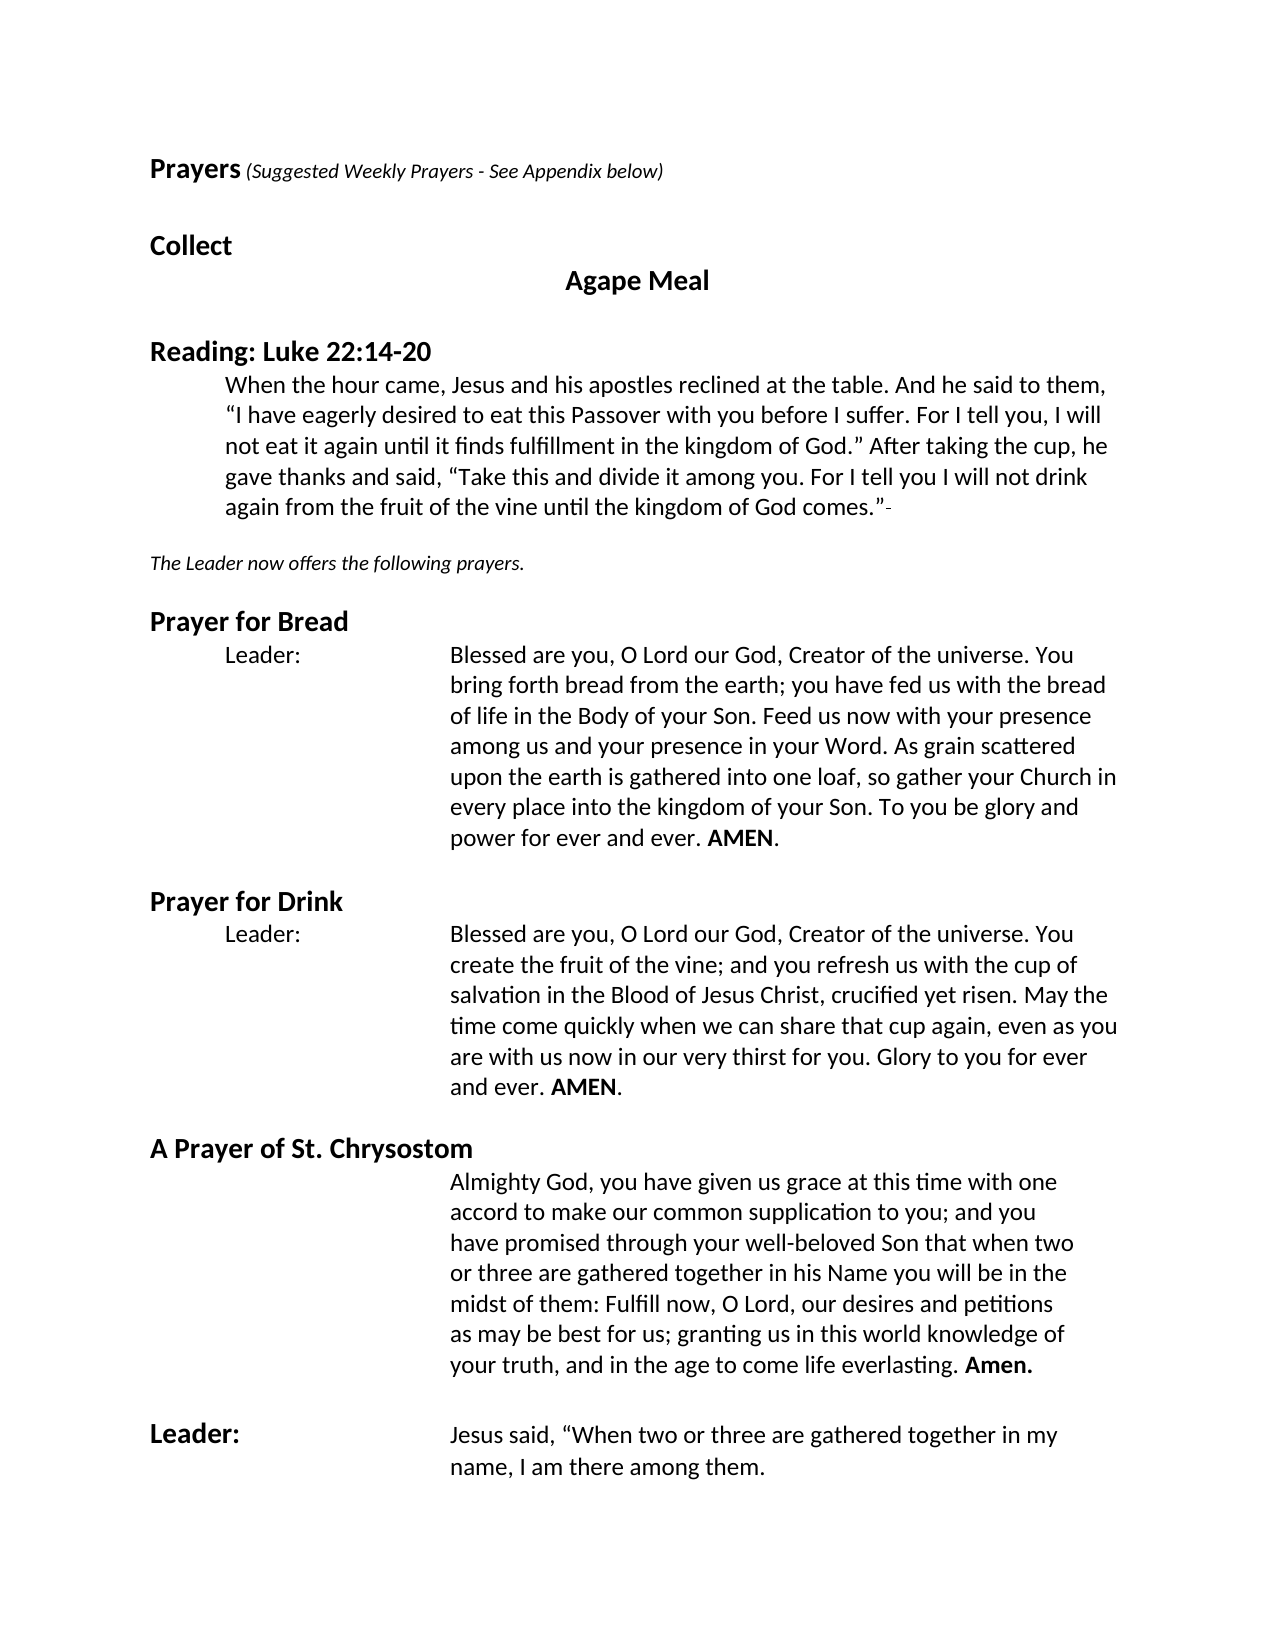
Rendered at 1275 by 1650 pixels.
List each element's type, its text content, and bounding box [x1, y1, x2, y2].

text Almighty God, you have given us grace at this time with one [375, 1166, 1125, 1197]
text have promised through your well-beloved Son that when two [375, 1227, 1125, 1258]
text A Prayer of St. Chrysostom [150, 1130, 1125, 1166]
text Collect [150, 227, 1125, 262]
text Leader: Jesus said, “When two or three are gathered together in my name, I am there among them. [150, 1415, 1125, 1481]
text or three are gathered together in his Name you will be in the [375, 1258, 1125, 1288]
text Prayer for Bread [150, 603, 1125, 639]
text Leader: Blessed are you, O Lord our God, Creator of the universe. You create the fruit of the vine; and you refresh us with the cup of salvation in the Blood of Jesus Christ, crucified yet risen. May the time come quickly when we can share that cup again, even as you are with us now in our very thirst for you. Glory to you for ever and ever. AMEN. [225, 918, 1125, 1102]
text accord to make our common supplication to you; and you [375, 1197, 1125, 1227]
text The Leader now offers the following prayers. [150, 550, 1125, 575]
text Agape Meal [150, 262, 1125, 298]
text your truth, and in the age to come life everlasting. Amen. [375, 1349, 1125, 1380]
text Reading: Luke 22:14-20 When the hour came, Jesus and his apostles reclined at the table. And he said to them, “I have eagerly desired to eat this Passover with you before I suffer. For I tell you, I will not eat it again until it finds fulfillment in the kingdom of God.” After taking the cup, he gave thanks and said, “Take this and divide it among you. For I tell you I will not drink again from the fruit of the vine until the kingdom of God comes.” [150, 333, 1125, 522]
text midst of them: Fulfill now, O Lord, our desires and petitions [375, 1288, 1125, 1319]
text Prayers (Suggested Weekly Prayers - See Appendix below) [150, 150, 1125, 186]
text as may be best for us; granting us in this world knowledge of [375, 1319, 1125, 1349]
text Leader: Blessed are you, O Lord our God, Creator of the universe. You bring forth bread from the earth; you have fed us with the bread of life in the Body of your Son. Feed us now with your presence among us and your presence in your Word. As grain scattered upon the earth is gathered into one loaf, so gather your Church in every place into the kingdom of your Son. To you be glory and power for ever and ever. AMEN. [225, 639, 1125, 852]
text Prayer for Drink [150, 883, 1125, 918]
